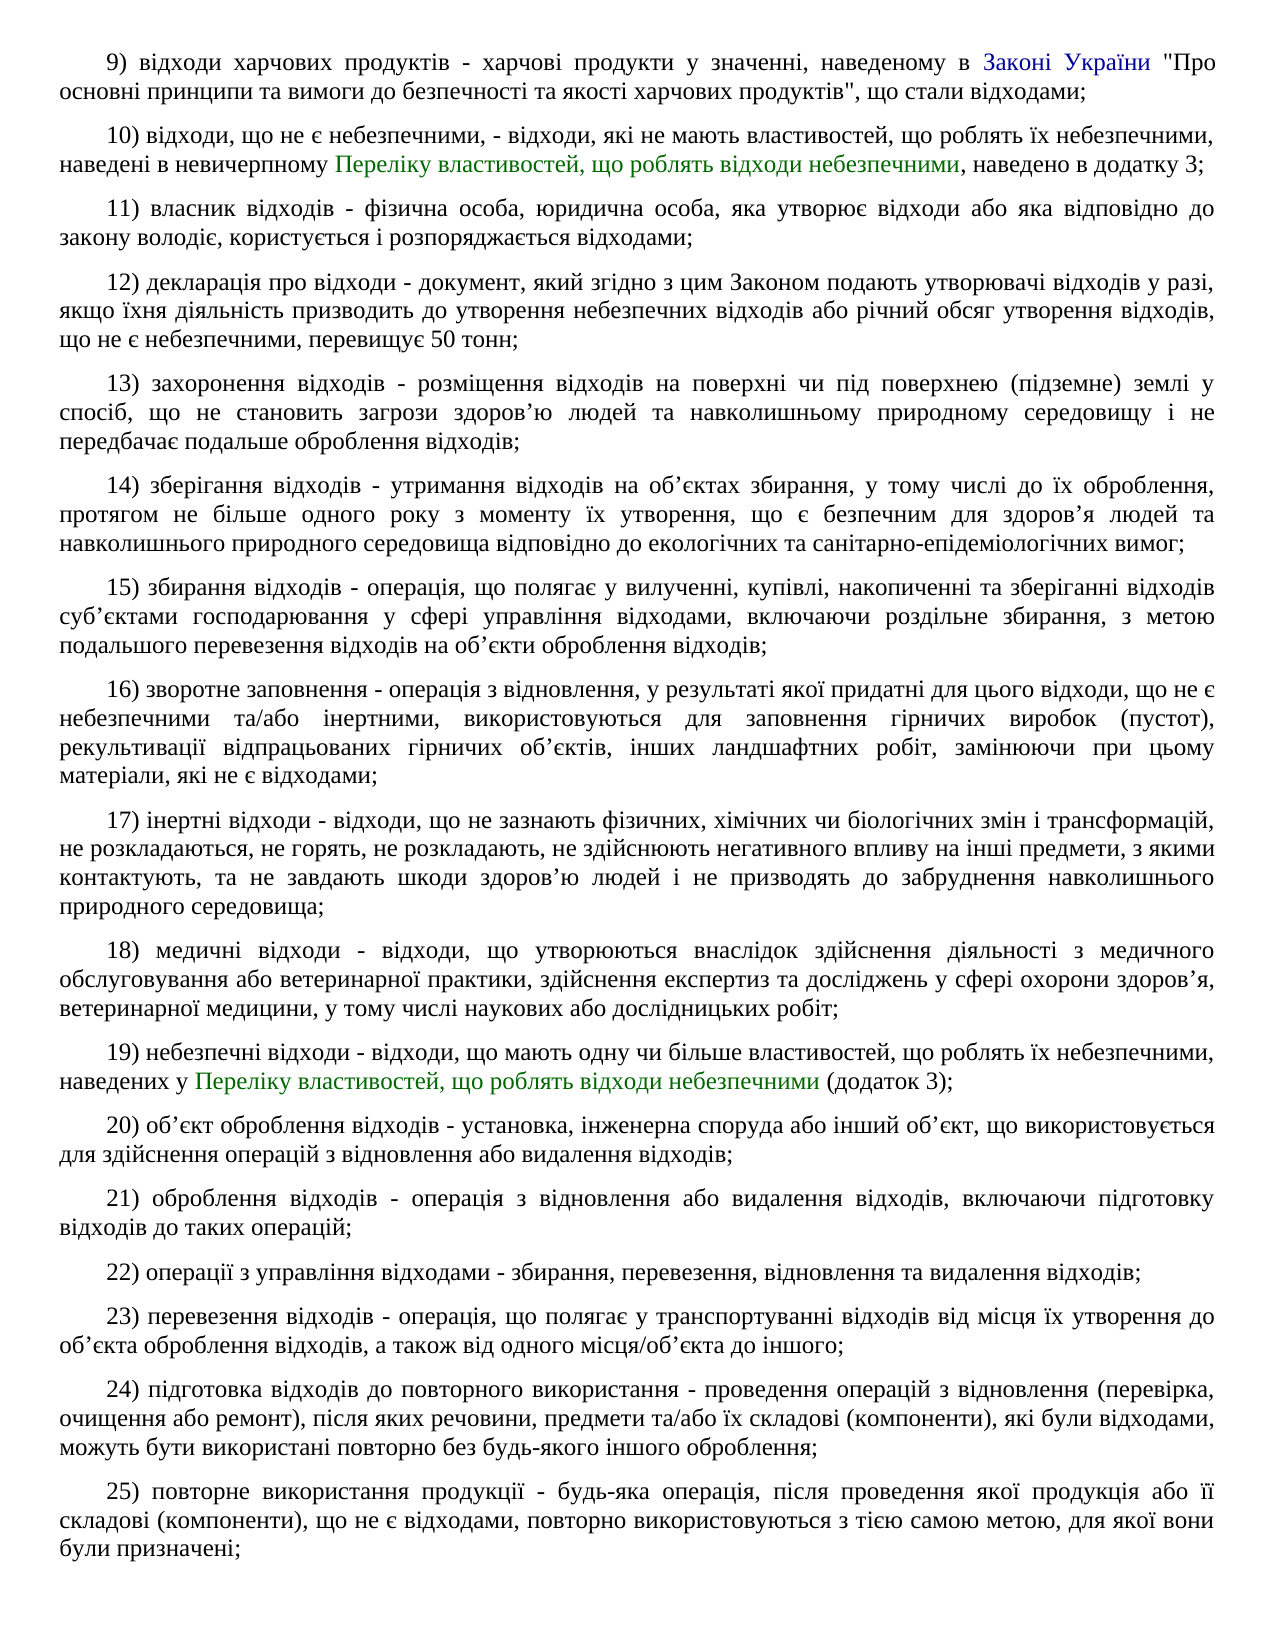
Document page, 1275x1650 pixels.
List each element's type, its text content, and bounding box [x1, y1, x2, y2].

text 14) зберігання відходів - утримання відходів на об’єктах збирання, у тому числі до їх оброблення, протягом не більше одного року з моменту їх утворення, що є безпечним для здоров’я людей та навколишнього природного середовища відповідно до екологічних та санітарно-епідеміологічних вимог; [59, 470, 1216, 557]
text 18) медичні відходи - відходи, що утворюються внаслідок здійснення діяльності з медичного обслуговування або ветеринарної практики, здійснення експертиз та досліджень у сфері охорони здоров’я, ветеринарної медицини, у тому числі наукових або дослідницьких робіт; [59, 935, 1216, 1022]
text 17) інертні відходи - відходи, що не зазнають фізичних, хімічних чи біологічних змін і трансформацій, не розкладаються, не горять, не розкладають, не здійснюють негативного впливу на інші предмети, з якими контактують, та не завдають шкоди здоров’ю людей і не призводять до забруднення навколишнього природного середовища; [59, 805, 1216, 920]
text 11) власник відходів - фізична особа, юридична особа, яка утворює відходи або яка відповідно до закону володіє, користується і розпоряджається відходами; [59, 193, 1216, 251]
text 19) небезпечні відходи - відходи, що мають одну чи більше властивостей, що роблять їх небезпечними, наведених у Переліку властивостей, що роблять відходи небезпечними (додаток 3); [59, 1037, 1216, 1095]
text 23) перевезення відходів - операція, що полягає у транспортуванні відходів від місця їх утворення до об’єкта оброблення відходів, а також від одного місця/об’єкта до іншого; [59, 1301, 1216, 1358]
text 25) повторне використання продукції - будь-яка операція, після проведення якої продукція або її складові (компоненти), що не є відходами, повторно використовуються з тією самою метою, для якої вони були призначені; [59, 1476, 1216, 1562]
text 9) відходи харчових продуктів - харчові продукти у значенні, наведеному в Законі України "Про основні принципи та вимоги до безпечності та якості харчових продуктів", що стали відходами; [59, 47, 1216, 105]
text 10) відходи, що не є небезпечними, - відходи, які не мають властивостей, що роблять їх небезпечними, наведені в невичерпному Переліку властивостей, що роблять відходи небезпечними, наведено в додатку 3; [59, 120, 1216, 178]
text 21) оброблення відходів - операція з відновлення або видалення відходів, включаючи підготовку відходів до таких операцій; [59, 1183, 1216, 1241]
text 12) декларація про відходи - документ, який згідно з цим Законом подають утворювачі відходів у разі, якщо їхня діяльність призводить до утворення небезпечних відходів або річний обсяг утворення відходів, що не є небезпечними, перевищує 50 тонн; [59, 267, 1216, 353]
text 13) захоронення відходів - розміщення відходів на поверхні чи під поверхнею (підземне) землі у спосіб, що не становить загрози здоров’ю людей та навколишньому природному середовищу і не передбачає подальше оброблення відходів; [59, 368, 1216, 455]
text 24) підготовка відходів до повторного використання - проведення операцій з відновлення (перевірка, очищення або ремонт), після яких речовини, предмети та/або їх складові (компоненти), які були відходами, можуть бути використані повторно без будь-якого іншого оброблення; [59, 1374, 1216, 1460]
text 20) об’єкт оброблення відходів - установка, інженерна споруда або інший об’єкт, що використовується для здійснення операцій з відновлення або видалення відходів; [59, 1110, 1216, 1168]
text 16) зворотне заповнення - операція з відновлення, у результаті якої придатні для цього відходи, що не є небезпечними та/або інертними, використовуються для заповнення гірничих виробок (пустот), рекультивації відпрацьованих гірничих об’єктів, інших ландшафтних робіт, замінюючи при цьому матеріали, які не є відходами; [59, 674, 1216, 789]
text 15) збирання відходів - операція, що полягає у вилученні, купівлі, накопиченні та зберіганні відходів суб’єктами господарювання у сфері управління відходами, включаючи роздільне збирання, з метою подальшого перевезення відходів на об’єкти оброблення відходів; [59, 572, 1216, 658]
text 22) операції з управління відходами - збирання, перевезення, відновлення та видалення відходів; [59, 1257, 1216, 1285]
